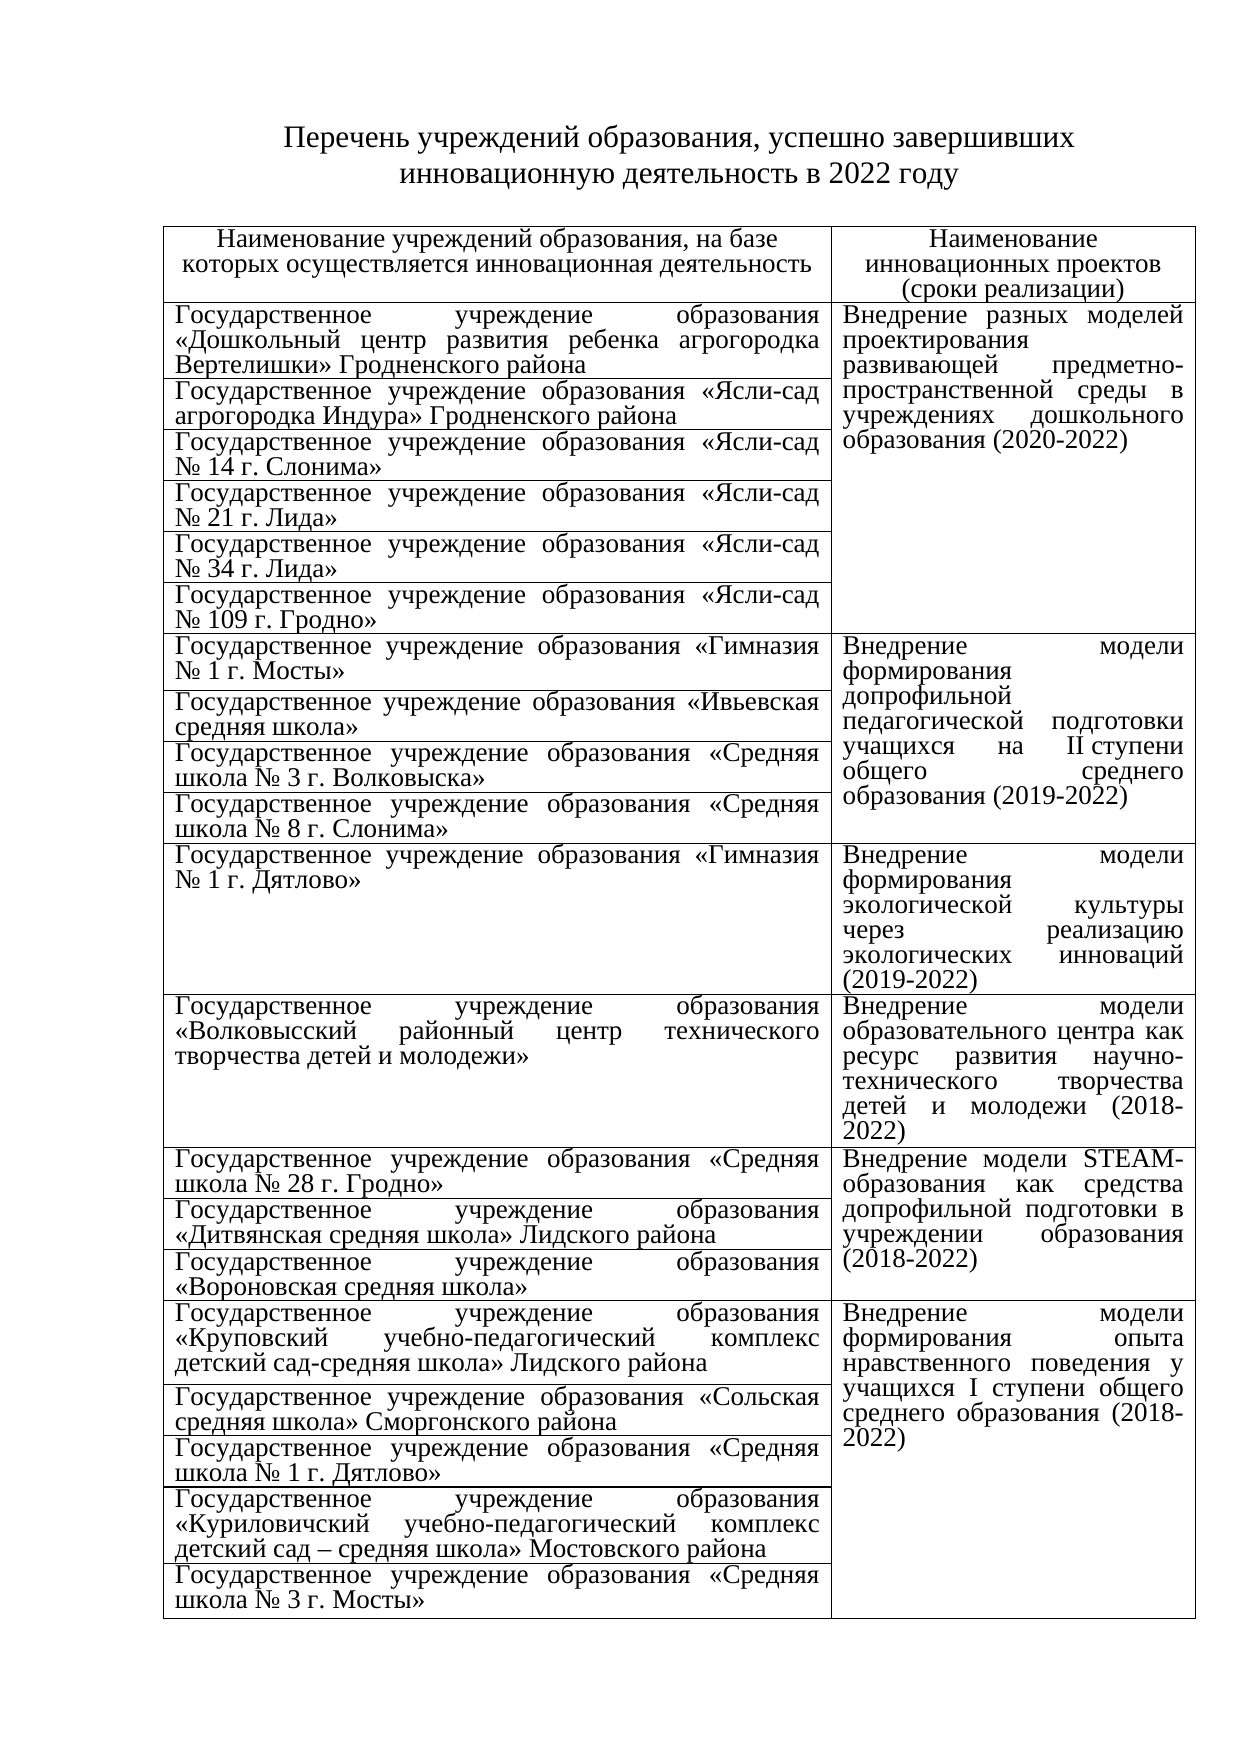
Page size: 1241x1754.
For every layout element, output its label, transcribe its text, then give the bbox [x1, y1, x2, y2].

table_cell Государственное учреждение образования «Куриловичский учебно-педагогический комплекс детский сад – средняя школа» Мостовского района [164, 1488, 831, 1562]
table_cell Государственное учреждение образования «Средняя школа № 8 г. Слонима» [164, 793, 831, 843]
text Перечень учреждений образования, успешно завершивших инновационную деятельность в 2022 году [177, 118, 1181, 190]
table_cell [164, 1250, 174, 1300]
table_cell Государственное учреждение образования «Ясли-сад № 34 г. Лида» [164, 532, 831, 582]
table_cell Внедрение модели формирования экологической культуры через реализацию экологических инноваций (2019-2022) [832, 844, 1195, 994]
table_cell Государственное учреждение образования «Гимназия № 1 г. Мосты» [164, 634, 831, 689]
table_header Наименование инновационных проектов (сроки реализации) [832, 227, 1195, 302]
table_cell Внедрение модели образовательного центра как ресурс развития научно-технического творчества детей и молодежи (2018-2022) [832, 995, 1195, 1147]
table_cell Государственное учреждение образования «Круповский учебно-педагогический комплекс детский сад-средняя школа» Лидского района [164, 1301, 831, 1384]
table_cell Государственное учреждение образования «Ясли-сад № 21 г. Лида» [164, 481, 831, 531]
table_cell Государственное учреждение образования «Сольская средняя школа» Сморгонского района [164, 1385, 831, 1435]
table_cell Государственное учреждение образования «Ясли-сад № 109 г. Гродно» [164, 583, 831, 633]
table_cell Государственное учреждение образования «Средняя школа № 3 г. Волковыска» [164, 742, 831, 792]
table_cell Государственное учреждение образования «Дитвянская средняя школа» Лидского района [164, 1199, 831, 1249]
table_cell Государственное учреждение образования «Дошкольный центр развития ребенка агрогородка Вертелишки» Гродненского района [164, 303, 831, 378]
table_cell Государственное учреждение образования «Средняя школа № 1 г. Дятлово» [164, 1436, 831, 1486]
table_cell Государственное учреждение образования «Ивьевская средняя школа» [164, 691, 831, 741]
table_cell Государственное учреждение образования «Ясли-сад агрогородка Индура» Гродненского района [164, 379, 831, 429]
table_cell Внедрение модели формирования опыта нравственного поведения у учащихся I ступени общего среднего образования (2018-2022) [832, 1301, 1195, 1618]
table_cell Государственное учреждение образования «Волковысский районный центр технического творчества детей и молодежи» [164, 995, 831, 1147]
table_cell Внедрение разных моделей проектирования развивающей предметно-пространственной среды в учреждениях дошкольного образования (2020-2022) [832, 303, 1195, 633]
table_cell Государственное учреждение образования «Средняя школа № 3 г. Мосты» [164, 1564, 831, 1618]
table_cell Государственное учреждение образования «Средняя школа № 28 г. Гродно» [164, 1148, 831, 1198]
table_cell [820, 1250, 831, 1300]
table_cell Государственное учреждение образования «Гимназия № 1 г. Дятлово» [164, 844, 831, 994]
table_cell Внедрение модели формирования допрофильной педагогической подготовки учащихся на II ступени общего среднего образования (2019-2022) [832, 634, 1195, 843]
table_cell Государственное учреждение образования «Ясли-сад № 14 г. Слонима» [164, 430, 831, 480]
table_header Наименование учреждений образования, на базе которых осуществляется инновационная деятельность [164, 227, 831, 302]
table_cell Внедрение модели STEAM-образования как средства допрофильной подготовки в учреждении образования (2018-2022) [832, 1148, 1195, 1300]
